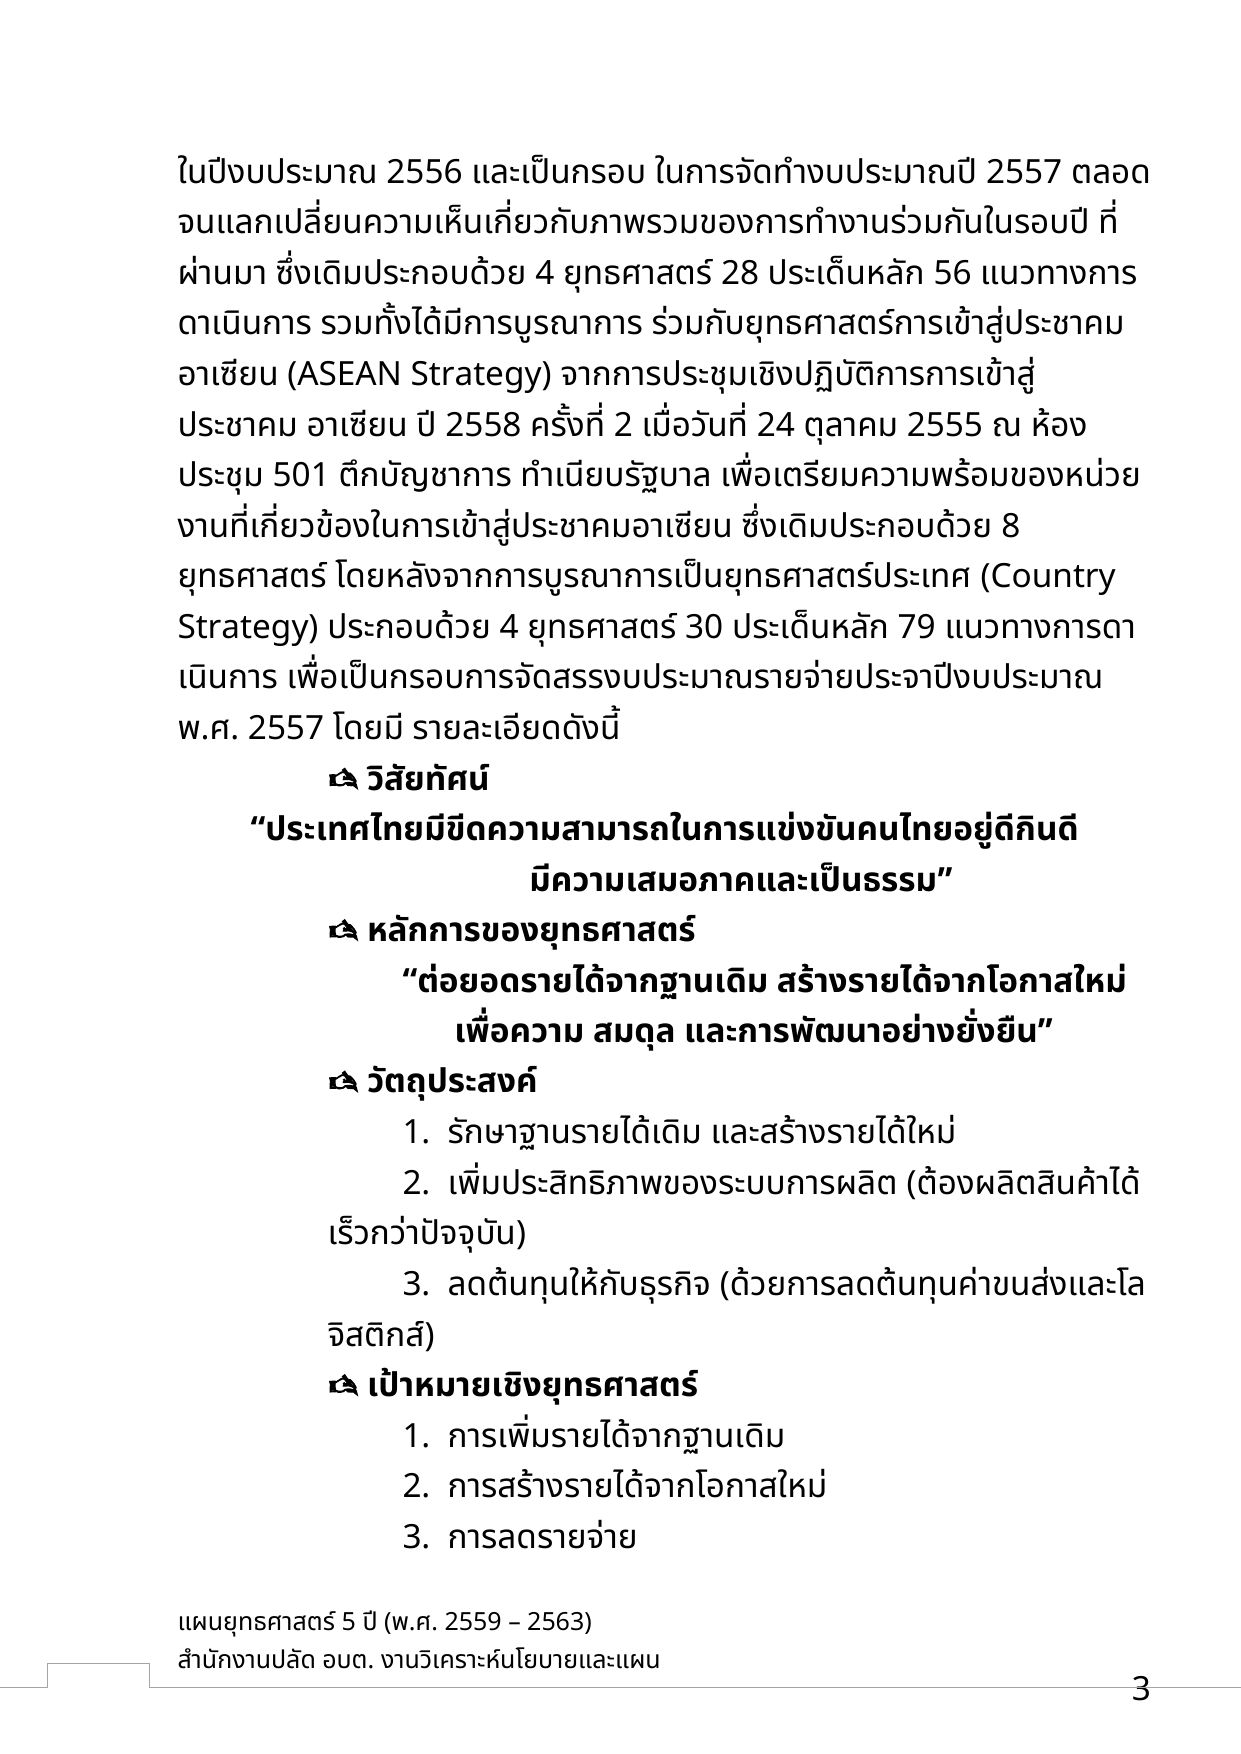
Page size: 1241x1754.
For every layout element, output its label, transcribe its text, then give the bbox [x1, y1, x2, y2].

text 3. ลดต้นทุนให้กับธุรกิจ (ด้วยการลดต้นทุนค่าขนส่งและโลจิสติกส์) [327, 1260, 1152, 1361]
text 1. การเพิ่มรายได้จากฐานเดิม [327, 1411, 1152, 1462]
text วัตถุประสงค์ [252, 1057, 1152, 1108]
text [177, 148, 1152, 754]
text “ประเทศไทยมีขีดความสามารถในการแข่งขันคนไทยอยู่ดีกินดี [177, 805, 1152, 856]
text 3. การลดรายจ่าย [402, 1513, 1152, 1563]
text หลักการของยุทธศาสตร์ [252, 906, 1152, 956]
text 2. เพิ่มประสิทธิภาพของระบบการผลิต (ต้องผลิตสินค้าได้เร็วกว่าปัจจุบัน) [327, 1158, 1152, 1260]
text มีความเสมอภาคและเป็นธรรม” [477, 856, 1152, 906]
text 1. รักษาฐานรายได้เดิม และสร้างรายได้ใหม่ [327, 1108, 1152, 1158]
text วิสัยทัศน์ [252, 754, 1152, 805]
text 2. การสร้างรายได้จากโอกาสใหม่ [402, 1462, 1152, 1513]
text เพื่อความ สมดุล และการพัฒนาอย่างยั่งยืน” [402, 1007, 1152, 1057]
text “ต่อยอดรายได้จากฐานเดิม สร้างรายได้จากโอกาสใหม่ [327, 956, 1152, 1007]
text เป้าหมายเชิงยุทธศาสตร์ [252, 1361, 1152, 1411]
